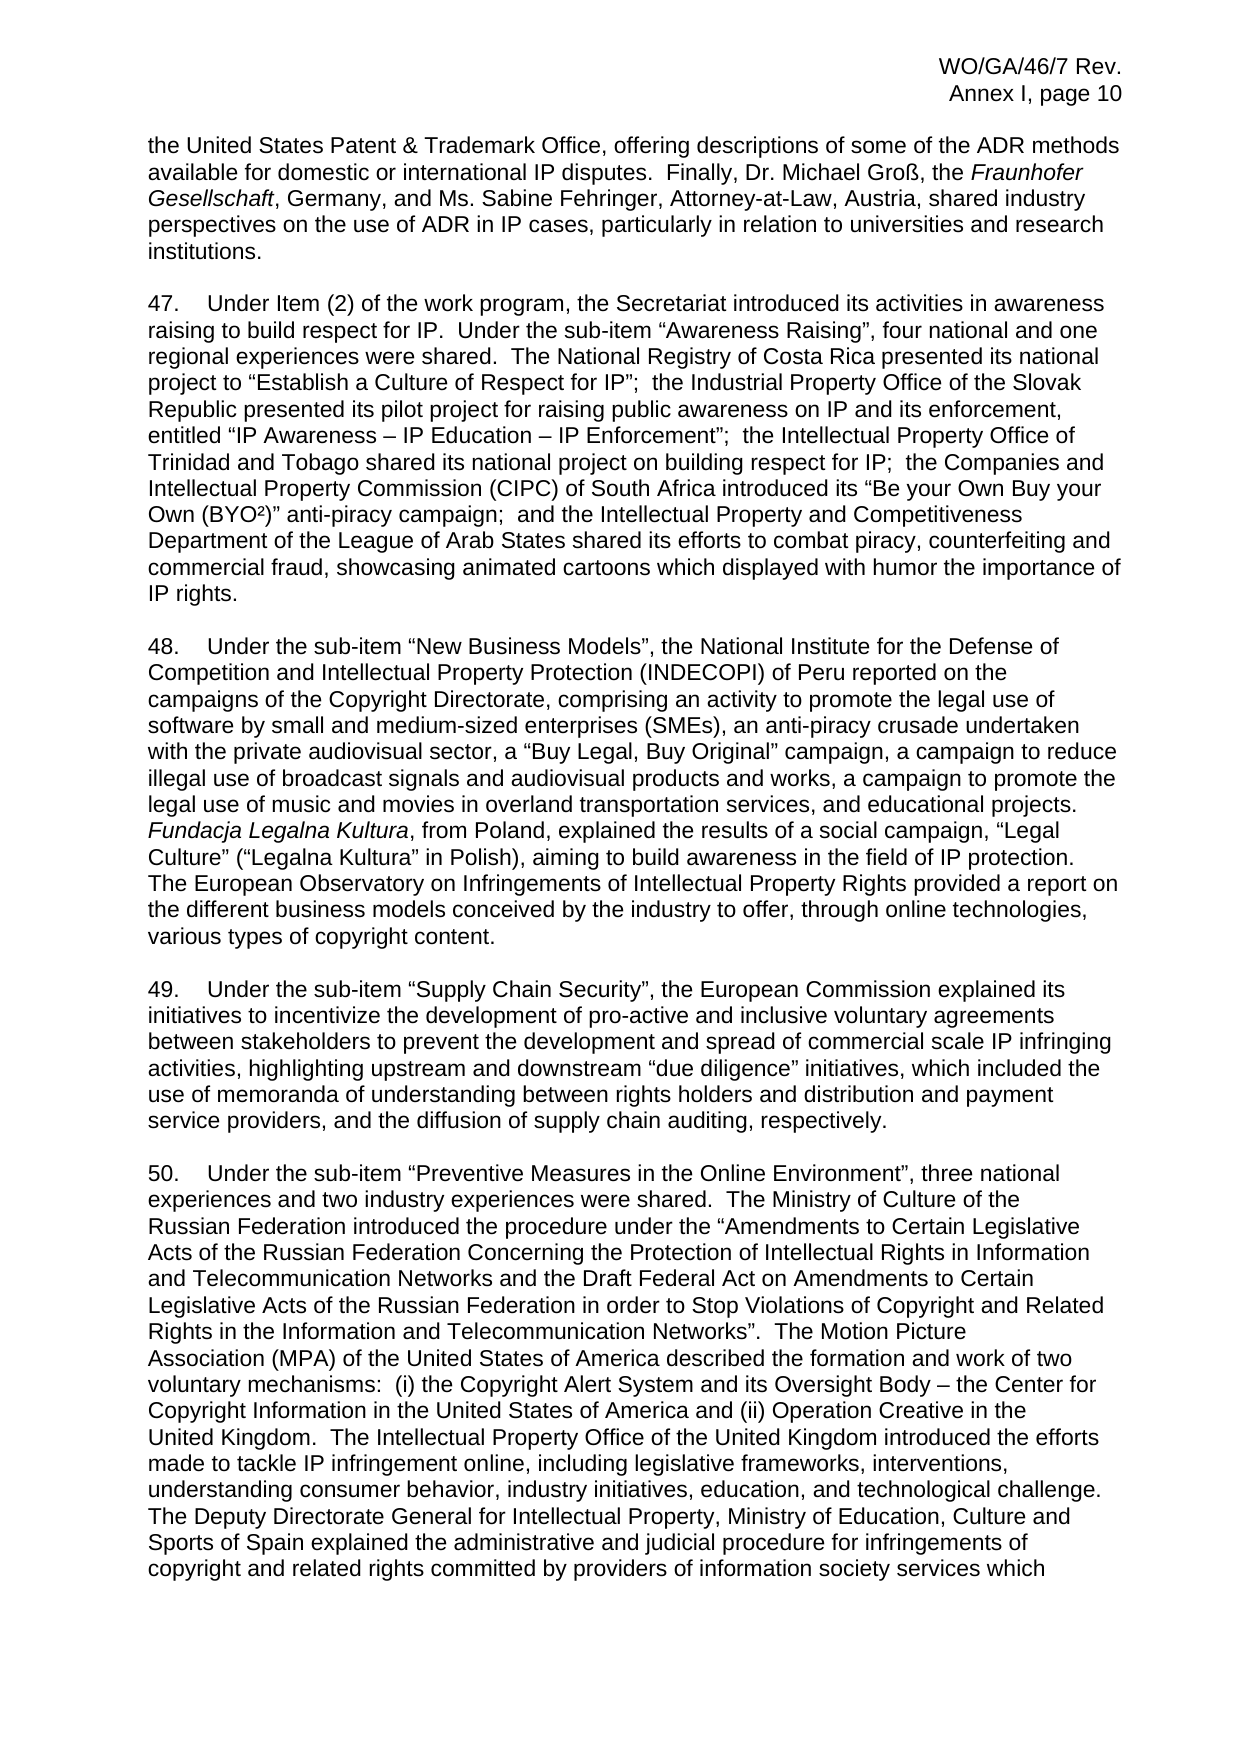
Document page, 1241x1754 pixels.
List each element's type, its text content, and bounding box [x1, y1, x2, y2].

text Under the sub-item “Supply Chain Security”, the European Commission explained its initiatives to incentivize the development of pro-active and inclusive voluntary agreements between stakeholders to prevent the development and spread of commercial scale IP infringing activities, highlighting upstream and downstream “due diligence” initiatives, which included the use of memoranda of understanding between rights holders and distribution and payment service providers, and the diffusion of supply chain auditing, respectively. [148, 976, 1122, 1134]
text Under Item (2) of the work program, the Secretariat introduced its activities in awareness raising to build respect for IP. Under the sub-item “Awareness Raising”, four national and one regional experiences were shared. The National Registry of Costa Rica presented its national project to “Establish a Culture of Respect for IP”; the Industrial Property Office of the Slovak Republic presented its pilot project for raising public awareness on IP and its enforcement, entitled “IP Awareness – IP Education – IP Enforcement”; the Intellectual Property Office of Trinidad and Tobago shared its national project on building respect for IP; the Companies and Intellectual Property Commission (CIPC) of South Africa introduced its “Be your Own Buy your Own (BYO²)” anti-piracy campaign; and the Intellectual Property and Competitiveness Department of the League of Arab States shared its efforts to combat piracy, counterfeiting and commercial fraud, showcasing animated cartoons which displayed with humor the importance of IP rights. [148, 290, 1122, 607]
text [148, 132, 1122, 264]
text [148, 1160, 1122, 1582]
text Under the sub-item “New Business Models”, the National Institute for the Defense of Competition and Intellectual Property Protection (INDECOPI) of Peru reported on the campaigns of the Copyright Directorate, comprising an activity to promote the legal use of software by small and medium-sized enterprises (SMEs), an anti-piracy crusade undertaken with the private audiovisual sector, a “Buy Legal, Buy Original” campaign, a campaign to reduce illegal use of broadcast signals and audiovisual products and works, a campaign to promote the legal use of music and movies in overland transportation services, and educational projects. Fundacja Legalna Kultura, from Poland, explained the results of a social campaign, “Legal Culture” (“Legalna Kultura” in Polish), aiming to build awareness in the field of IP protection. The European Observatory on Infringements of Intellectual Property Rights provided a report on the different business models conceived by the industry to offer, through online technologies, various types of copyright content. [148, 633, 1122, 949]
